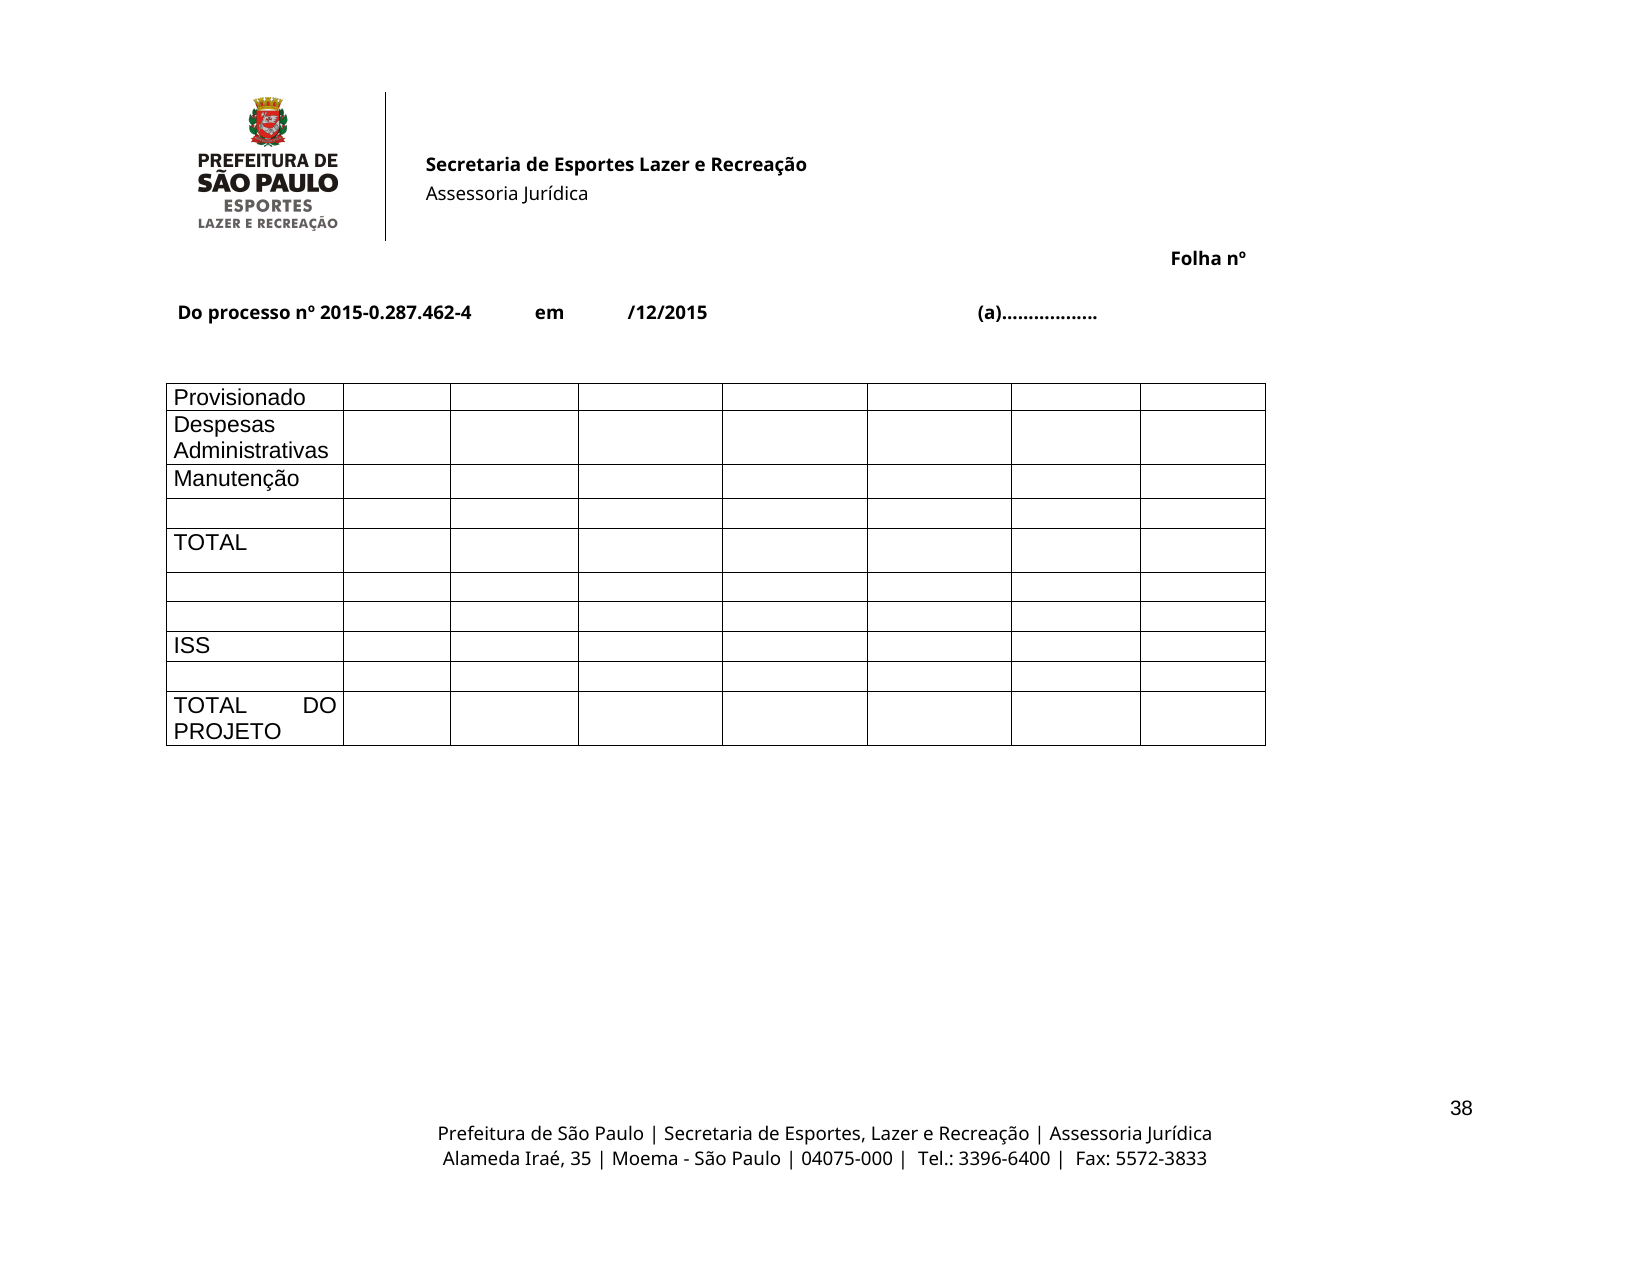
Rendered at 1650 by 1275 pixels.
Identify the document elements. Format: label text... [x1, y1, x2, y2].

table_cell [1012, 465, 1140, 498]
table_cell [1012, 384, 1140, 410]
table_cell [451, 632, 578, 661]
table_cell [167, 573, 343, 601]
table_cell ISS [167, 632, 343, 661]
table_cell [167, 662, 343, 691]
table_cell [1012, 692, 1140, 744]
table_cell [723, 411, 867, 464]
table_cell [167, 499, 343, 528]
table_cell TOTAL DO PROJETO [167, 692, 343, 744]
table_cell [344, 602, 450, 631]
table_cell [868, 529, 1011, 572]
table_cell [579, 632, 722, 661]
table_cell [344, 692, 450, 744]
table_cell [1141, 465, 1265, 498]
table_cell [451, 499, 578, 528]
table_cell Despesas Administrativas [167, 411, 343, 464]
table_cell [344, 632, 450, 661]
table_cell [723, 662, 867, 691]
table_cell [344, 529, 450, 572]
table_cell [868, 384, 1011, 410]
table_cell [1141, 632, 1265, 661]
table_cell [344, 411, 450, 464]
table_cell [1141, 384, 1265, 410]
table_cell [868, 662, 1011, 691]
table_cell Manutenção [167, 465, 343, 498]
table_cell [579, 573, 722, 601]
table_cell [868, 499, 1011, 528]
picture [198, 97, 338, 231]
table_cell [723, 499, 867, 528]
table_cell [695, 499, 722, 528]
table_cell [723, 632, 867, 661]
table_cell [451, 529, 578, 572]
table_cell [723, 384, 867, 410]
table_cell [1012, 499, 1140, 528]
table_cell Fundo Provisionado [167, 384, 343, 410]
table_cell [1141, 602, 1265, 631]
table_cell [1012, 662, 1140, 691]
table_cell [723, 573, 867, 601]
table_cell [723, 529, 867, 572]
table_cell [1141, 529, 1265, 572]
table_cell [451, 662, 578, 691]
table_cell [579, 499, 695, 528]
table_cell [451, 465, 578, 498]
table_cell [1012, 573, 1140, 601]
table_cell [579, 384, 695, 410]
table_cell [344, 662, 450, 691]
table_cell [1012, 529, 1140, 572]
table_cell [1141, 692, 1265, 744]
table_cell [1012, 411, 1140, 464]
table_cell [1141, 411, 1265, 464]
table_cell [868, 692, 1011, 744]
table_cell [344, 384, 450, 410]
table_cell [579, 602, 722, 631]
table_cell [723, 692, 867, 744]
table_cell [579, 411, 695, 464]
table_cell [868, 411, 1011, 464]
table_cell [451, 602, 578, 631]
table_cell [344, 499, 450, 528]
table_cell [695, 411, 722, 464]
table_cell [868, 602, 1011, 631]
table_cell TOTAL [167, 529, 343, 572]
table_cell [167, 602, 343, 631]
table_cell [344, 465, 450, 498]
table_cell [695, 384, 722, 410]
table_cell [451, 411, 578, 464]
table_cell [695, 465, 722, 498]
table_cell [1141, 662, 1265, 691]
table_cell [579, 692, 722, 744]
table_cell [451, 573, 578, 601]
table_cell [1012, 632, 1140, 661]
table_cell [451, 384, 578, 410]
table_cell [723, 602, 867, 631]
table_cell [579, 465, 695, 498]
table_cell [579, 529, 722, 572]
table_cell [1141, 573, 1265, 601]
table_cell [1141, 499, 1265, 528]
table_cell [868, 632, 1011, 661]
table_cell [723, 465, 867, 498]
table_cell [868, 465, 1011, 498]
table_cell [344, 573, 450, 601]
table_cell [1012, 602, 1140, 631]
table_cell [579, 662, 722, 691]
table_cell [451, 692, 578, 744]
table_cell [868, 573, 1011, 601]
